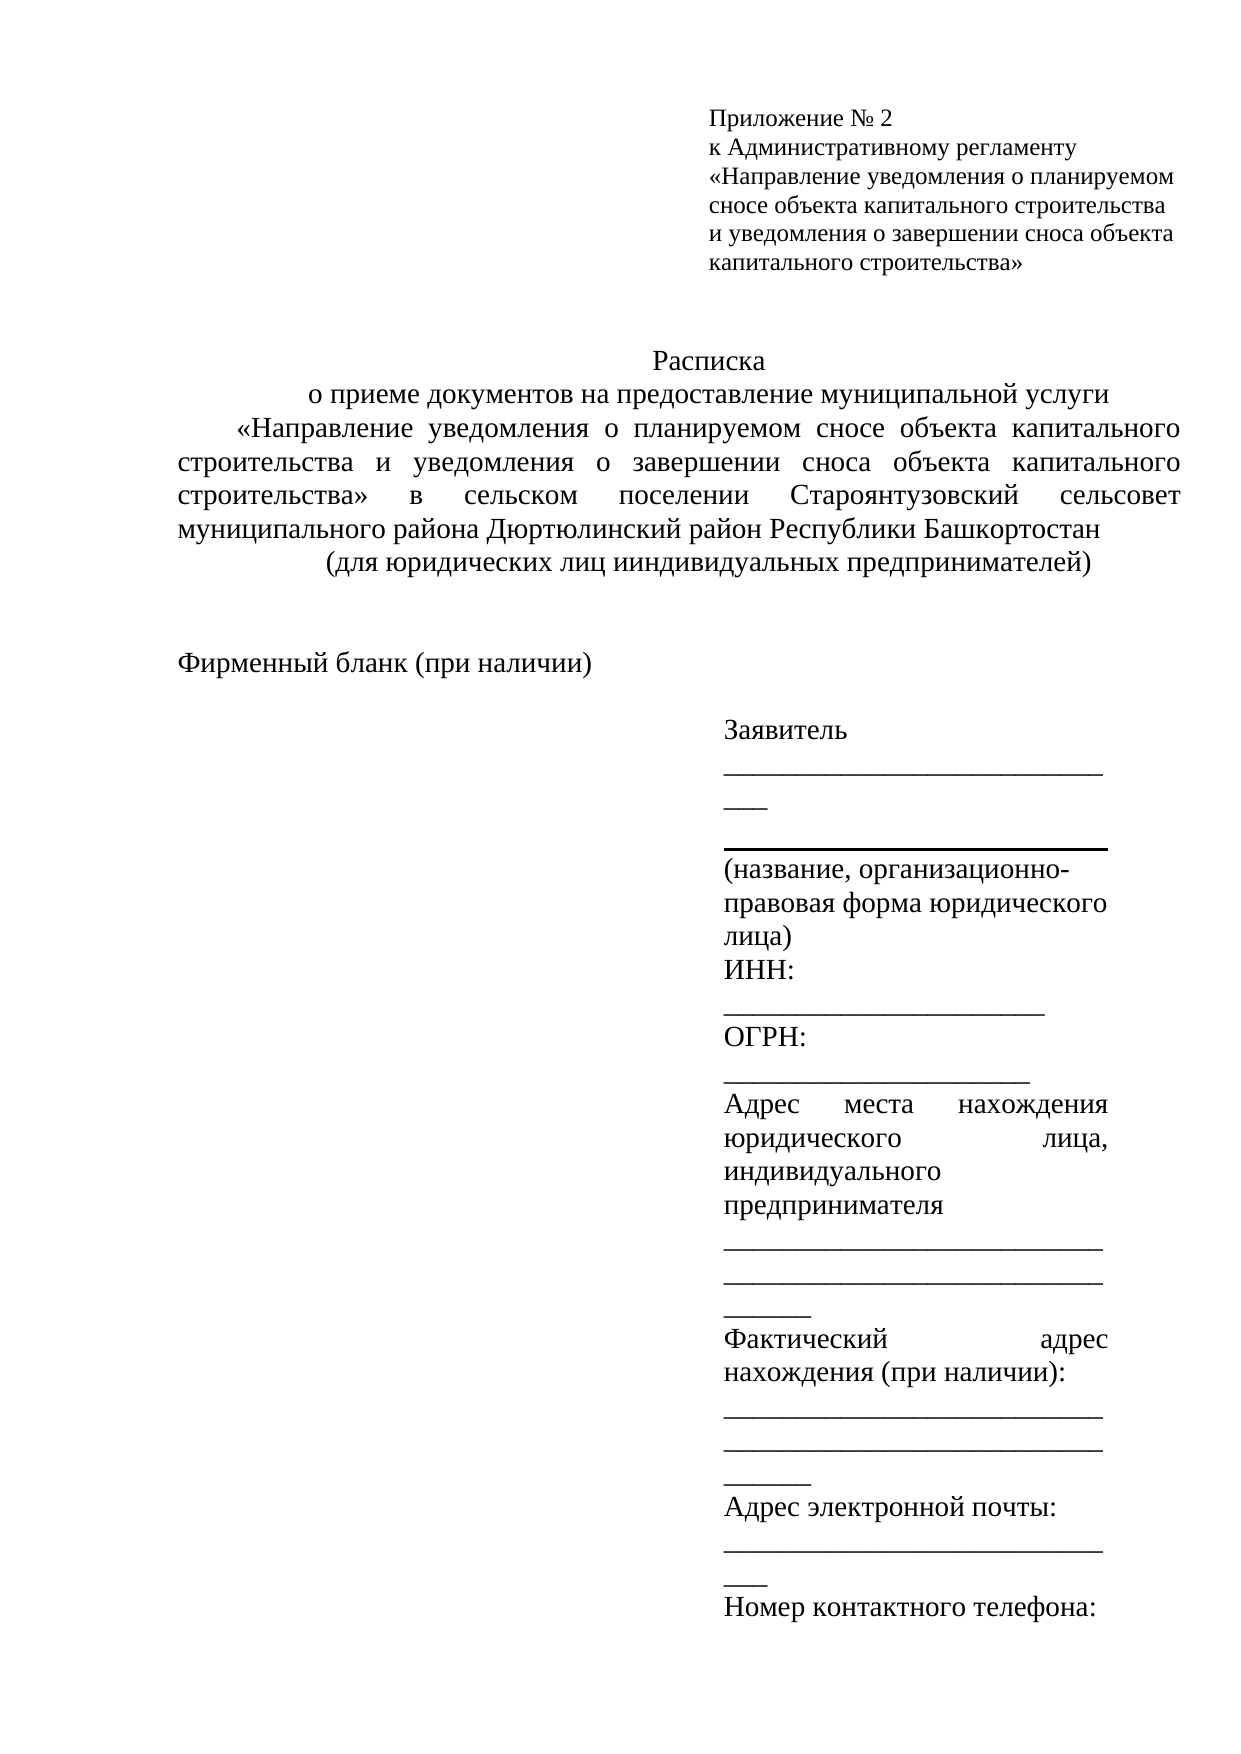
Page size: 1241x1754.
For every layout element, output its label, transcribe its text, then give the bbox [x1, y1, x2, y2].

table_header Фирменный бланк (при наличии) Заявитель _____________________________ (название, организационно-правовая форма юридического лица) ИНН: ______________________ ОГРН: _____________________ Адрес места нахождения юридического лица, индивидуального предпринимателя __________________________________________________________ Фактический адрес нахождения (при наличии): __________________________________________________________ Адрес электронной почты: _____________________________ Номер контактного телефона: _____________________________ [166, 645, 1120, 1623]
text (для юридических лиц ииндивидуальных предпринимателей) [177, 544, 1181, 578]
text к Административному регламенту [709, 132, 1181, 161]
text Расписка [177, 343, 1181, 377]
text о приеме документов на предоставление муниципальной услуги [177, 377, 1181, 410]
text «Направление уведомления о планируемом сносе объекта капитального строительства и уведомления о завершении сноса объекта капитального строительства» [709, 161, 1181, 276]
text «Направление уведомления о планируемом сносе объекта капитального строительства и уведомления о завершении сноса объекта капитального строительства» в сельском поселении Староянтузовский сельсовет муниципального района Дюртюлинский район Республики Башкортостан [177, 410, 1181, 544]
text Приложение № 2 [709, 103, 1181, 132]
